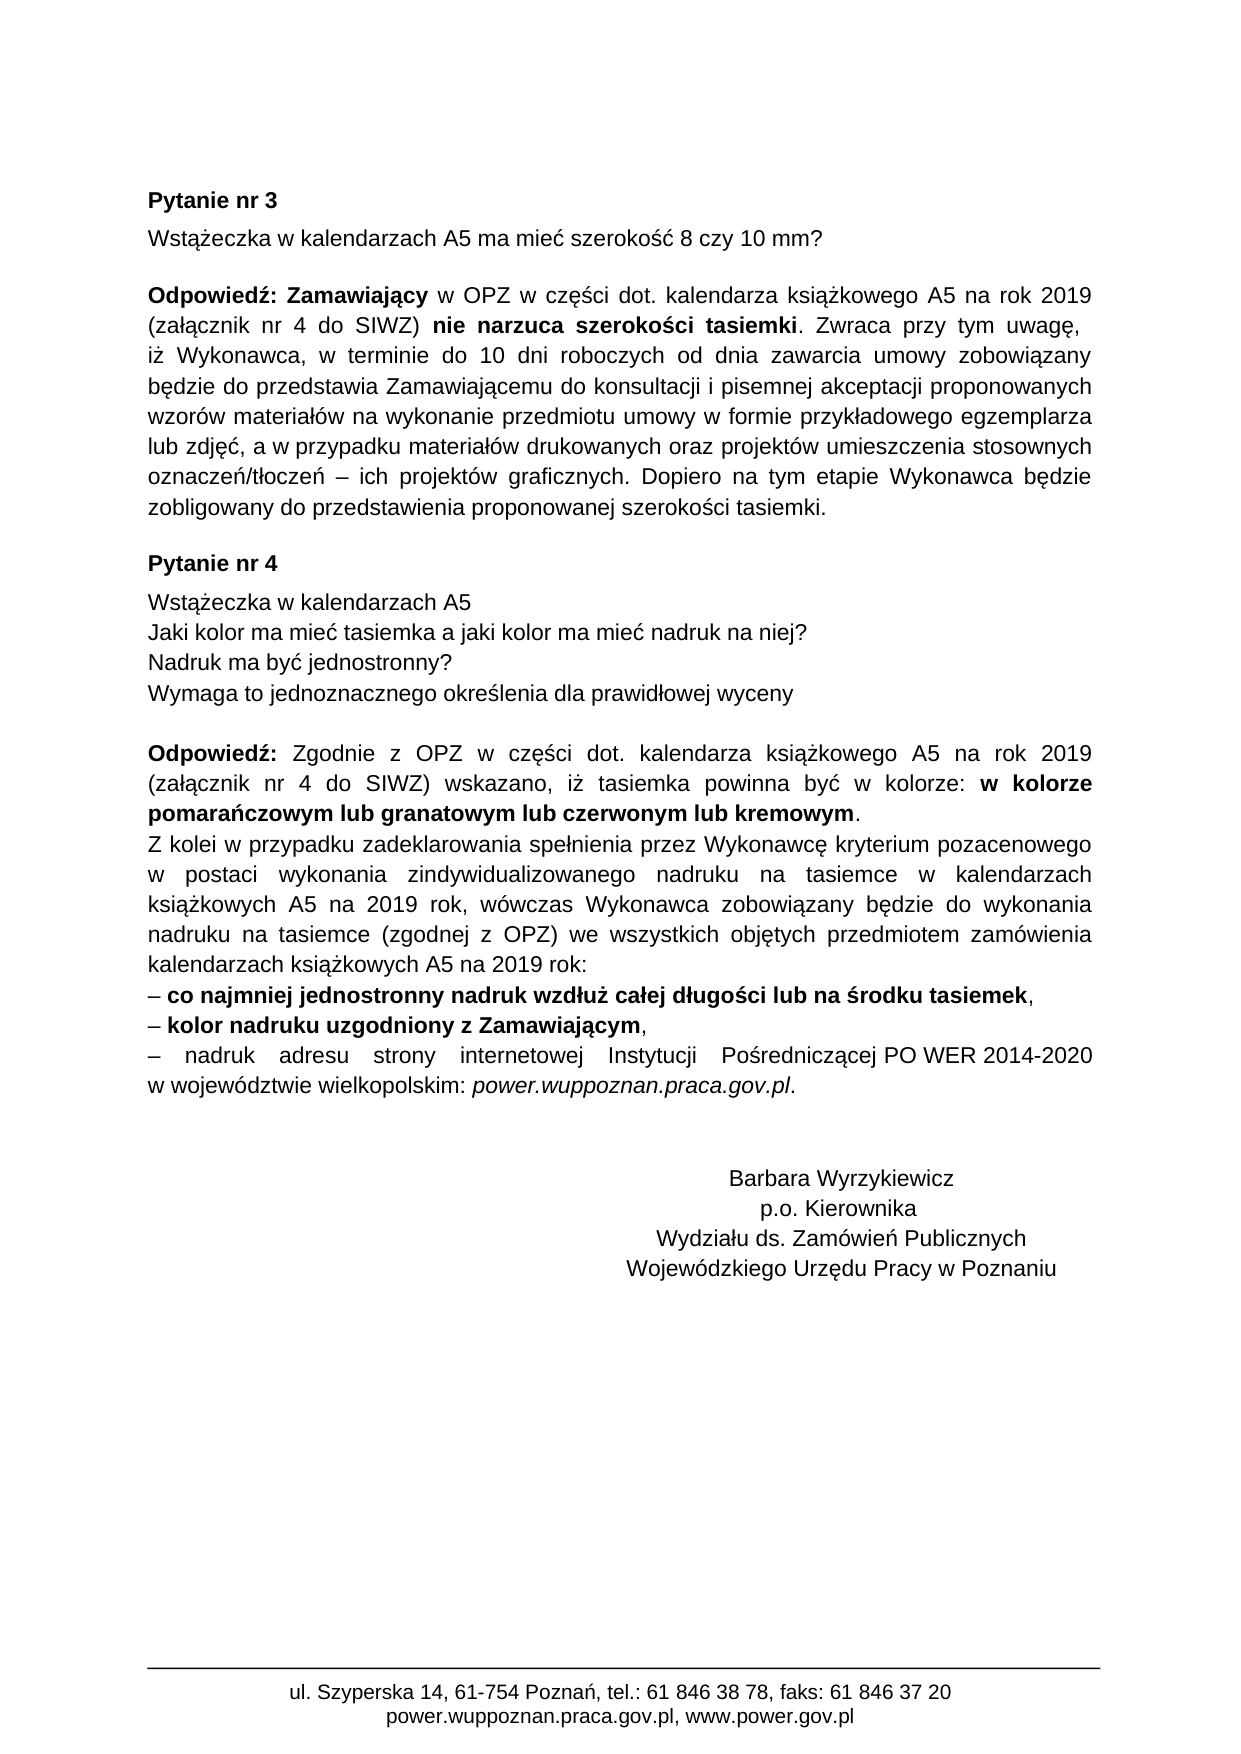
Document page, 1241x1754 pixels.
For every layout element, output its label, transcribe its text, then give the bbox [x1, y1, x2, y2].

text Z kolei w przypadku zadeklarowania spełnienia przez Wykonawcę kryterium pozacenowego w postaci wykonania zindywidualizowanego nadruku na tasiemce w kalendarzach książkowych A5 na 2019 rok, wówczas Wykonawca zobowiązany będzie do wykonania nadruku na tasiemce (zgodnej z OPZ) we wszystkich objętych przedmiotem zamówienia kalendarzach książkowych A5 na 2019 rok: [148, 831, 1092, 978]
text Wstążeczka w kalendarzach A5 ma mieć szerokość 8 czy 10 mm? [148, 225, 1092, 252]
text – kolor nadruku uzgodniony z Zamawiającym, [148, 1012, 1092, 1038]
text Odpowiedź: Zgodnie z OPZ w części dot. kalendarza książkowego A5 na rok 2019 (załącznik nr 4 do SIWZ) wskazano, iż tasiemka powinna być w kolorze: w kolorze pomarańczowym lub granatowym lub czerwonym lub kremowym. [148, 740, 1092, 827]
text Wymaga to jednoznacznego określenia dla prawidłowej wyceny [148, 679, 1092, 706]
text – co najmniej jednostronny nadruk wzdłuż całej długości lub na środku tasiemek, [148, 982, 1092, 1008]
text Barbara Wyrzykiewicz [148, 1164, 1092, 1191]
text Jaki kolor ma mieć tasiemka a jaki kolor ma mieć nadruk na niej? [148, 619, 1092, 645]
text Wstążeczka w kalendarzach A5 [148, 589, 1092, 615]
text Odpowiedź: Zamawiający w OPZ w części dot. kalendarza książkowego A5 na rok 2019 (załącznik nr 4 do SIWZ) nie narzuca szerokości tasiemki. Zwraca przy tym uwagę, iż Wykonawca, w terminie do 10 dni roboczych od dnia zawarcia umowy zobowiązany będzie do przedstawia Zamawiającemu do konsultacji i pisemnej akceptacji proponowanych wzorów materiałów na wykonanie przedmiotu umowy w formie przykładowego egzemplarza lub zdjęć, a w przypadku materiałów drukowanych oraz projektów umieszczenia stosownych oznaczeń/tłoczeń – ich projektów graficznych. Dopiero na tym etapie Wykonawca będzie zobligowany do przedstawienia proponowanej szerokości tasiemki. [148, 282, 1092, 520]
text Pytanie nr 3 [148, 187, 1092, 213]
text Wojewódzkiego Urzędu Pracy w Poznaniu [516, 1255, 1092, 1281]
text p.o. Kierownika Wydziału ds. Zamówień Publicznych [148, 1195, 1092, 1251]
text Nadruk ma być jednostronny? [148, 649, 1092, 676]
text Pytanie nr 4 [148, 550, 1092, 576]
text – nadruk adresu strony internetowej Instytucji Pośredniczącej PO WER 2014-2020 w województwie wielkopolskim: power.wuppoznan.praca.gov.pl. [148, 1042, 1092, 1098]
